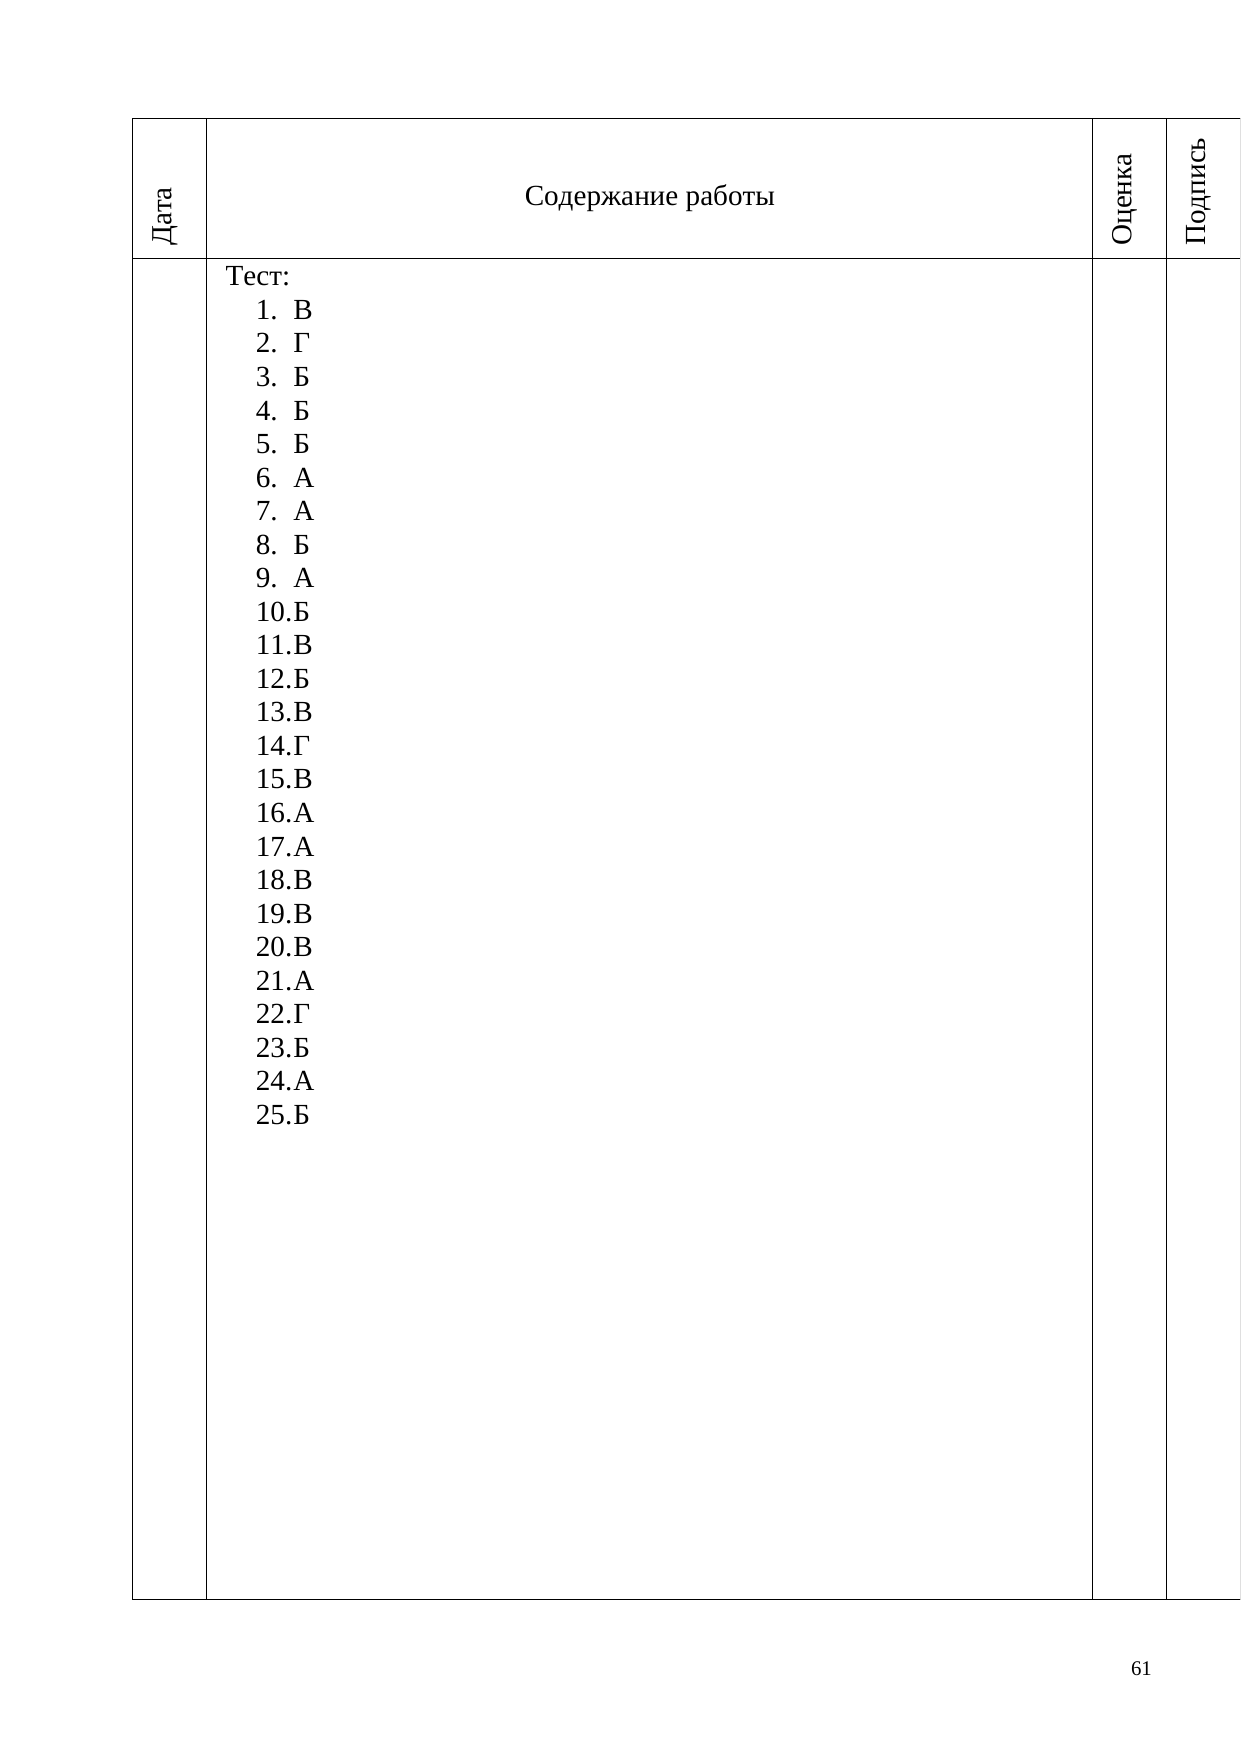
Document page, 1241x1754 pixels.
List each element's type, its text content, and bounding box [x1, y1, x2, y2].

table_header Оценка [1093, 119, 1166, 257]
table_cell [1093, 259, 1166, 1599]
table_cell [133, 259, 206, 1599]
table_cell Тест: В Г Б Б Б А А Б А Б В Б В Г В А А В В В А Г Б А Б [207, 259, 1092, 1599]
table_header Дата [133, 119, 206, 257]
table_cell [1167, 259, 1240, 1599]
table_header Подпись [1167, 119, 1240, 257]
table_header Содержание работы [207, 119, 1092, 257]
